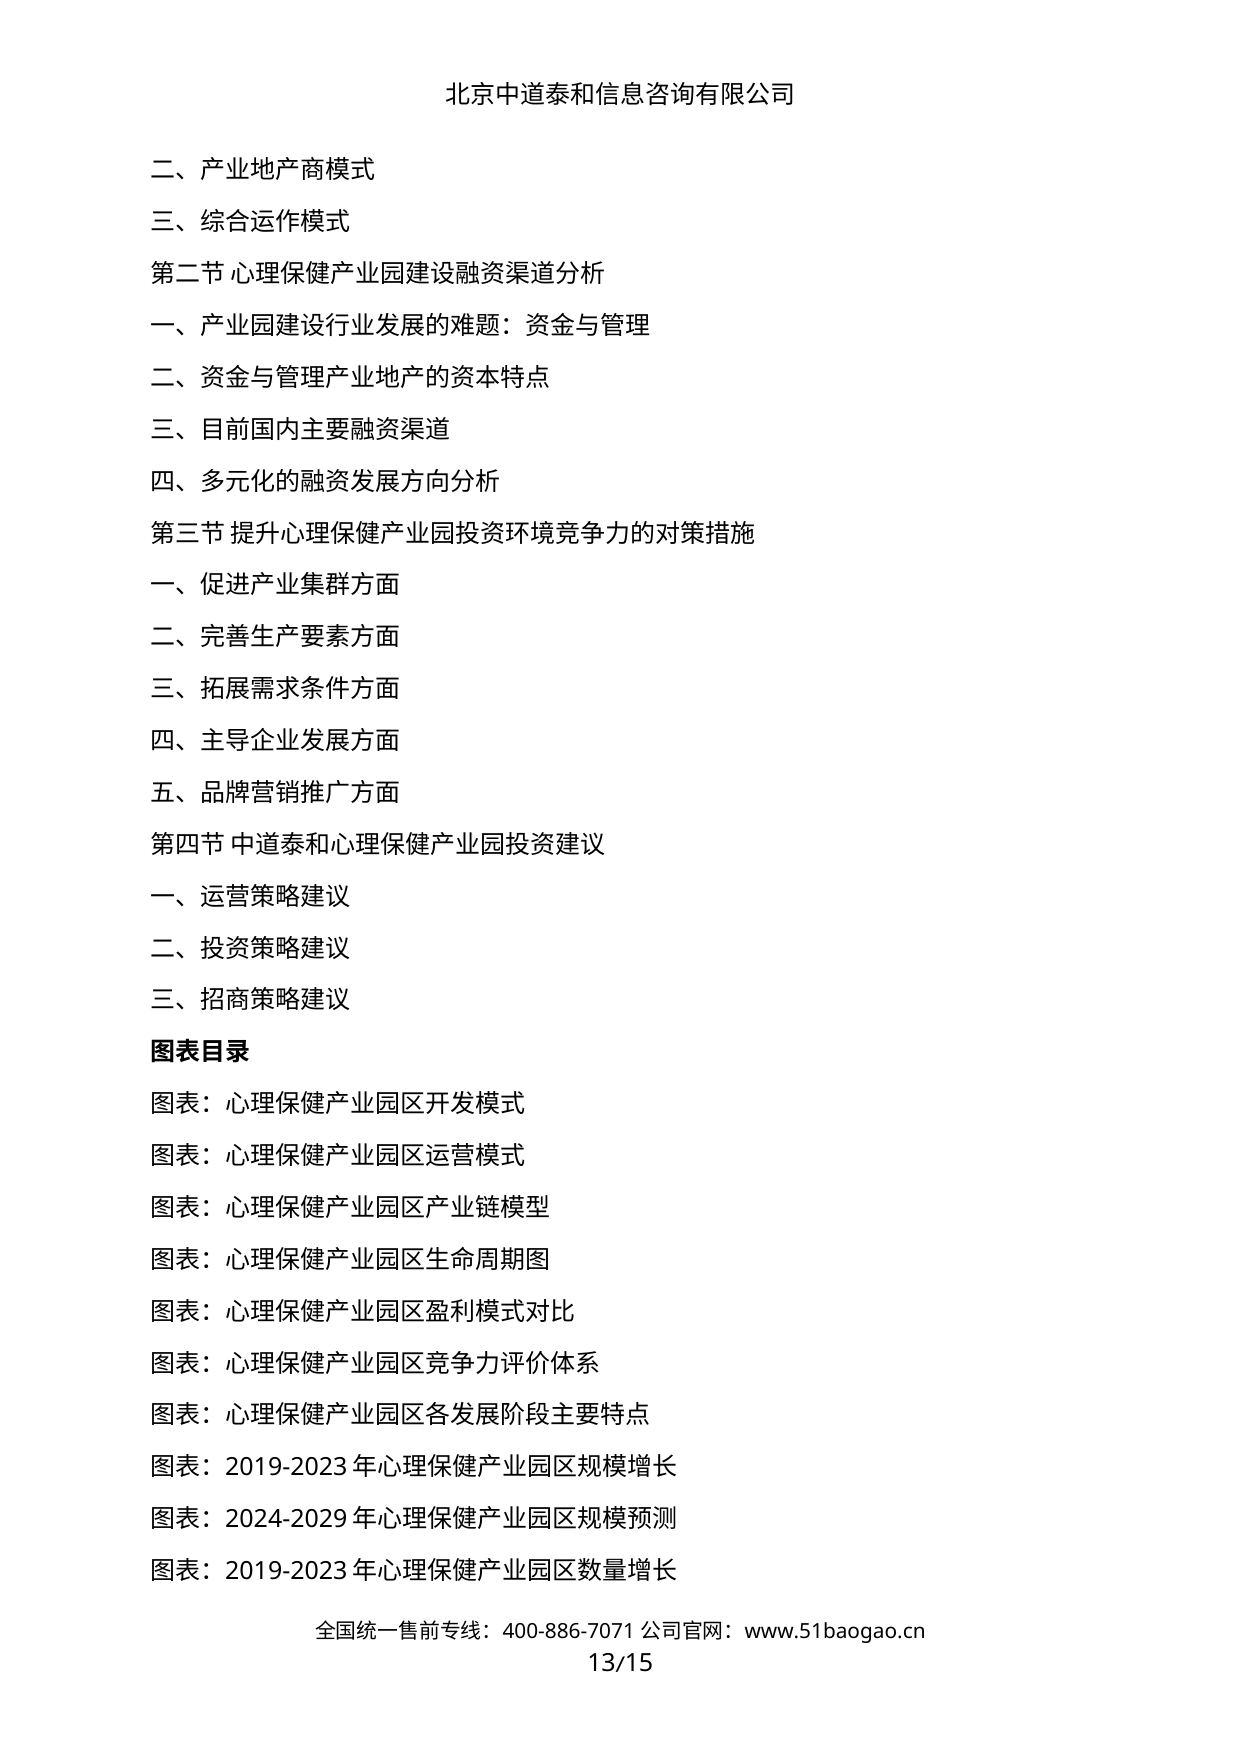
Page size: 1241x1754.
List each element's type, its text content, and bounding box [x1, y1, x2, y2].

text 二、完善生产要素方面 [150, 617, 1090, 653]
text 图表：2019-2023年心理保健产业园区规模增长 [150, 1447, 1090, 1483]
text 二、投资策略建议 [150, 928, 1090, 964]
text 图表：心理保健产业园区产业链模型 [150, 1187, 1090, 1224]
text 图表：心理保健产业园区竞争力评价体系 [150, 1343, 1090, 1379]
text 四、多元化的融资发展方向分析 [150, 461, 1090, 497]
text 图表：心理保健产业园区各发展阶段主要特点 [150, 1395, 1090, 1431]
text 图表：心理保健产业园区开发模式 [150, 1084, 1090, 1120]
text 一、运营策略建议 [150, 876, 1090, 912]
text 三、招商策略建议 [150, 980, 1090, 1016]
text 第四节 中道泰和心理保健产业园投资建议 [150, 824, 1090, 861]
text 图表：心理保健产业园区运营模式 [150, 1136, 1090, 1172]
text 图表：2024-2029年心理保健产业园区规模预测 [150, 1499, 1090, 1535]
text 二、产业地产商模式 [150, 150, 1090, 186]
text 图表：2019-2023年心理保健产业园区数量增长 [150, 1551, 1090, 1587]
text 第三节 提升心理保健产业园投资环境竞争力的对策措施 [150, 513, 1090, 549]
text 一、产业园建设行业发展的难题：资金与管理 [150, 306, 1090, 342]
text 第二节 心理保健产业园建设融资渠道分析 [150, 254, 1090, 290]
text 一、促进产业集群方面 [150, 565, 1090, 601]
text 图表：心理保健产业园区生命周期图 [150, 1239, 1090, 1276]
text 五、品牌营销推广方面 [150, 772, 1090, 809]
text 三、综合运作模式 [150, 202, 1090, 238]
text 三、拓展需求条件方面 [150, 669, 1090, 705]
text 图表目录 [150, 1032, 1090, 1068]
text 四、主导企业发展方面 [150, 721, 1090, 757]
text 图表：心理保健产业园区盈利模式对比 [150, 1291, 1090, 1327]
text 二、资金与管理产业地产的资本特点 [150, 357, 1090, 394]
text 三、目前国内主要融资渠道 [150, 409, 1090, 446]
